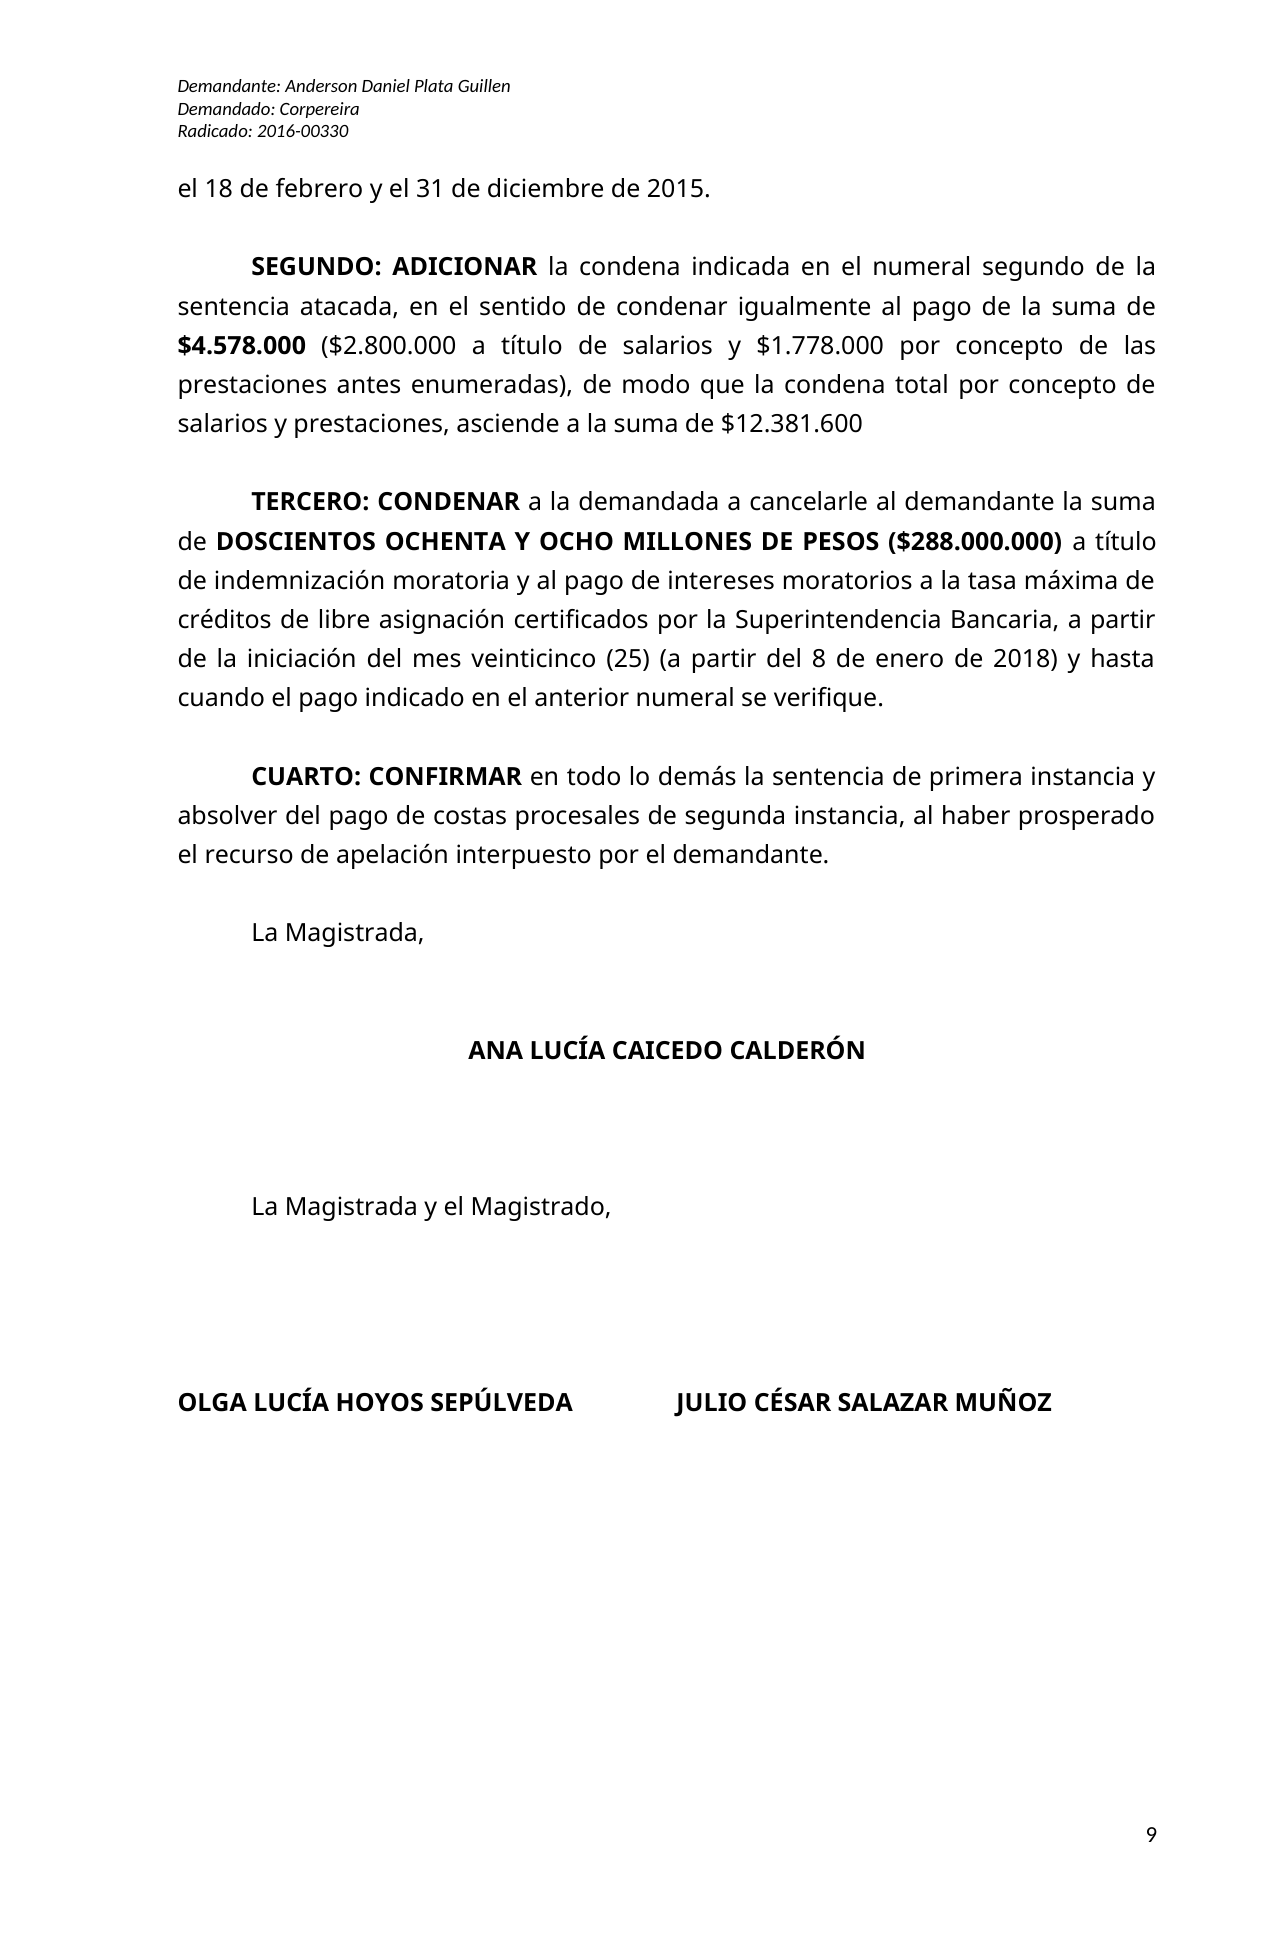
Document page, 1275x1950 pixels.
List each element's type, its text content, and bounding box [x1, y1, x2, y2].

text TERCERO: CONDENAR a la demandada a cancelarle al demandante la suma de DOSCIENTOS OCHENTA Y OCHO MILLONES DE PESOS ($288.000.000) a título de indemnización moratoria y al pago de intereses moratorios a la tasa máxima de créditos de libre asignación certificados por la Superintendencia Bancaria, a partir de la iniciación del mes veinticinco (25) (a partir del 8 de enero de 2018) y hasta cuando el pago indicado en el anterior numeral se verifique. [177, 484, 1157, 714]
text La Magistrada, [177, 915, 1157, 949]
text ANA LUCÍA CAICEDO CALDERÓN [177, 1032, 1157, 1066]
text CUARTO: CONFIRMAR en todo lo demás la sentencia de primera instancia y absolver del pago de costas procesales de segunda instancia, al haber prosperado el recurso de apelación interpuesto por el demandante. [177, 758, 1157, 871]
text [177, 171, 1157, 205]
text OLGA LUCÍA HOYOS SEPÚLVEDA JULIO CÉSAR SALAZAR MUÑOZ [177, 1385, 1157, 1419]
text La Magistrada y el Magistrado, [177, 1189, 1157, 1223]
text SEGUNDO: ADICIONAR la condena indicada en el numeral segundo de la sentencia atacada, en el sentido de condenar igualmente al pago de la suma de $4.578.000 ($2.800.000 a título de salarios y $1.778.000 por concepto de las prestaciones antes enumeradas), de modo que la condena total por concepto de salarios y prestaciones, asciende a la suma de $12.381.600 [177, 249, 1157, 440]
